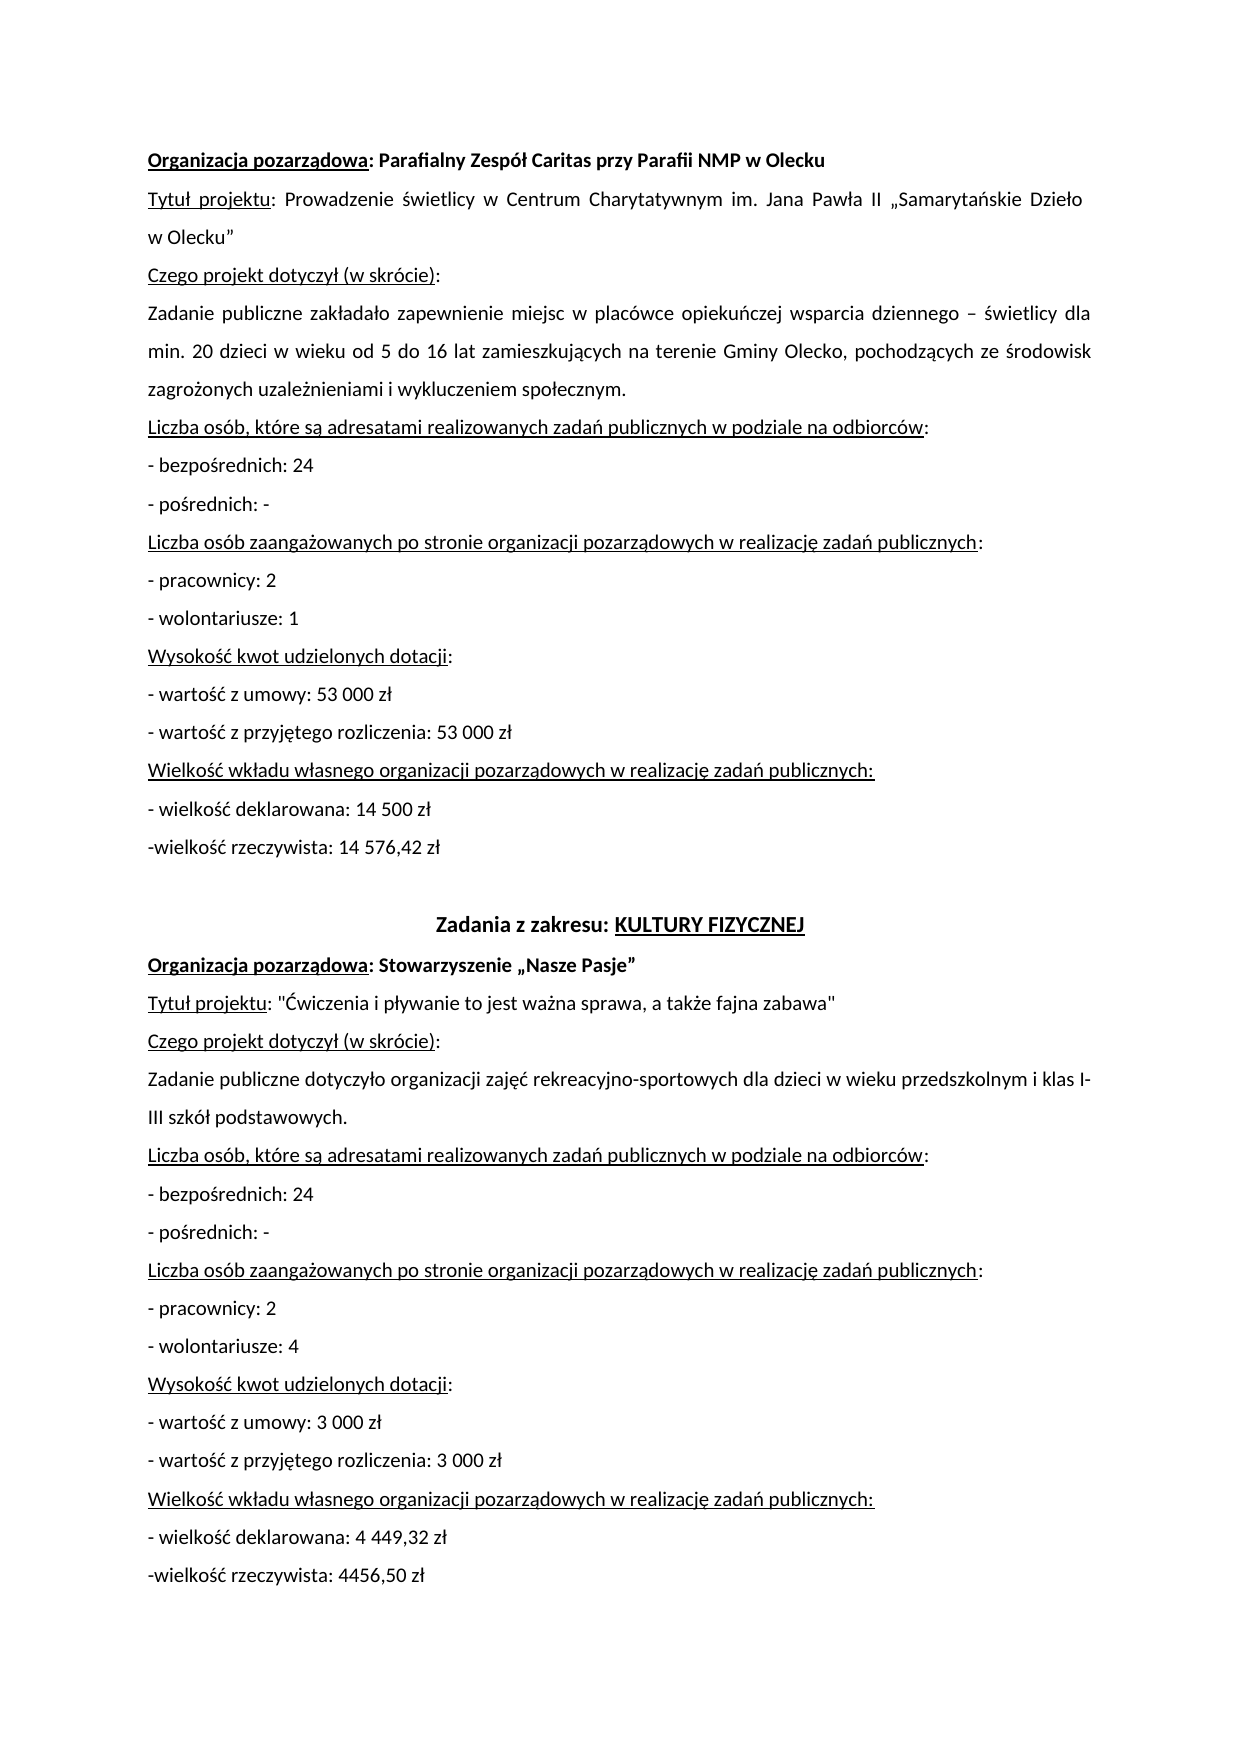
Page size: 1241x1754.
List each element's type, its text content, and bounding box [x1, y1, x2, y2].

text -wielkość rzeczywista: 4456,50 zł [148, 1562, 1093, 1587]
text Wielkość wkładu własnego organizacji pozarządowych w realizację zadań publicznych: [148, 1486, 1093, 1511]
text -wielkość rzeczywista: 14 576,42 zł [148, 834, 1093, 859]
text Wysokość kwot udzielonych dotacji: [148, 1371, 1093, 1397]
text Organizacja pozarządowa: Parafialny Zespół Caritas przy Parafii NMP w Olecku [148, 148, 1093, 173]
text - pracownicy: 2 [148, 1295, 1093, 1321]
text - bezpośrednich: 24 [148, 1181, 1093, 1206]
text - pośrednich: - [148, 491, 1093, 516]
text Zadania z zakresu: KULTURY FIZYCZNEJ [148, 910, 1093, 938]
text Czego projekt dotyczył (w skrócie): [148, 1028, 1093, 1054]
text Liczba osób zaangażowanych po stronie organizacji pozarządowych w realizację zadań publicznych: [148, 529, 1093, 554]
text - wolontariusze: 1 [148, 605, 1093, 631]
text Liczba osób zaangażowanych po stronie organizacji pozarządowych w realizację zadań publicznych: [148, 1257, 1093, 1282]
text Organizacja pozarządowa: Stowarzyszenie „Nasze Pasje” [148, 952, 1093, 977]
text - wartość z umowy: 3 000 zł [148, 1409, 1093, 1435]
text Liczba osób, które są adresatami realizowanych zadań publicznych w podziale na odbiorców: [148, 1143, 1093, 1168]
text - wielkość deklarowana: 14 500 zł [148, 796, 1093, 821]
text Tytuł projektu: "Ćwiczenia i pływanie to jest ważna sprawa, a także fajna zabawa" [148, 990, 1093, 1016]
text - wartość z przyjętego rozliczenia: 53 000 zł [148, 719, 1093, 745]
text - wolontariusze: 4 [148, 1333, 1093, 1359]
text Zadanie publiczne dotyczyło organizacji zajęć rekreacyjno-sportowych dla dzieci w wieku przedszkolnym i klas I-III szkół podstawowych. [148, 1066, 1093, 1130]
text Tytuł projektu: Prowadzenie świetlicy w Centrum Charytatywnym im. Jana Pawła II „Samarytańskie Dzieło w Olecku” [148, 186, 1093, 249]
text - wielkość deklarowana: 4 449,32 zł [148, 1524, 1093, 1549]
text Czego projekt dotyczył (w skrócie): [148, 262, 1093, 287]
text - wartość z przyjętego rozliczenia: 3 000 zł [148, 1448, 1093, 1473]
text Liczba osób, które są adresatami realizowanych zadań publicznych w podziale na odbiorców: [148, 414, 1093, 440]
text - wartość z umowy: 53 000 zł [148, 681, 1093, 707]
text Wielkość wkładu własnego organizacji pozarządowych w realizację zadań publicznych: [148, 758, 1093, 783]
text Zadanie publiczne zakładało zapewnienie miejsc w placówce opiekuńczej wsparcia dziennego – świetlicy dla min. 20 dzieci w wieku od 5 do 16 lat zamieszkujących na terenie Gminy Olecko, pochodzących ze środowisk zagrożonych uzależnieniami i wykluczeniem społecznym. [148, 300, 1093, 402]
text Wysokość kwot udzielonych dotacji: [148, 643, 1093, 669]
text - bezpośrednich: 24 [148, 453, 1093, 478]
text - pracownicy: 2 [148, 567, 1093, 592]
text - pośrednich: - [148, 1219, 1093, 1244]
